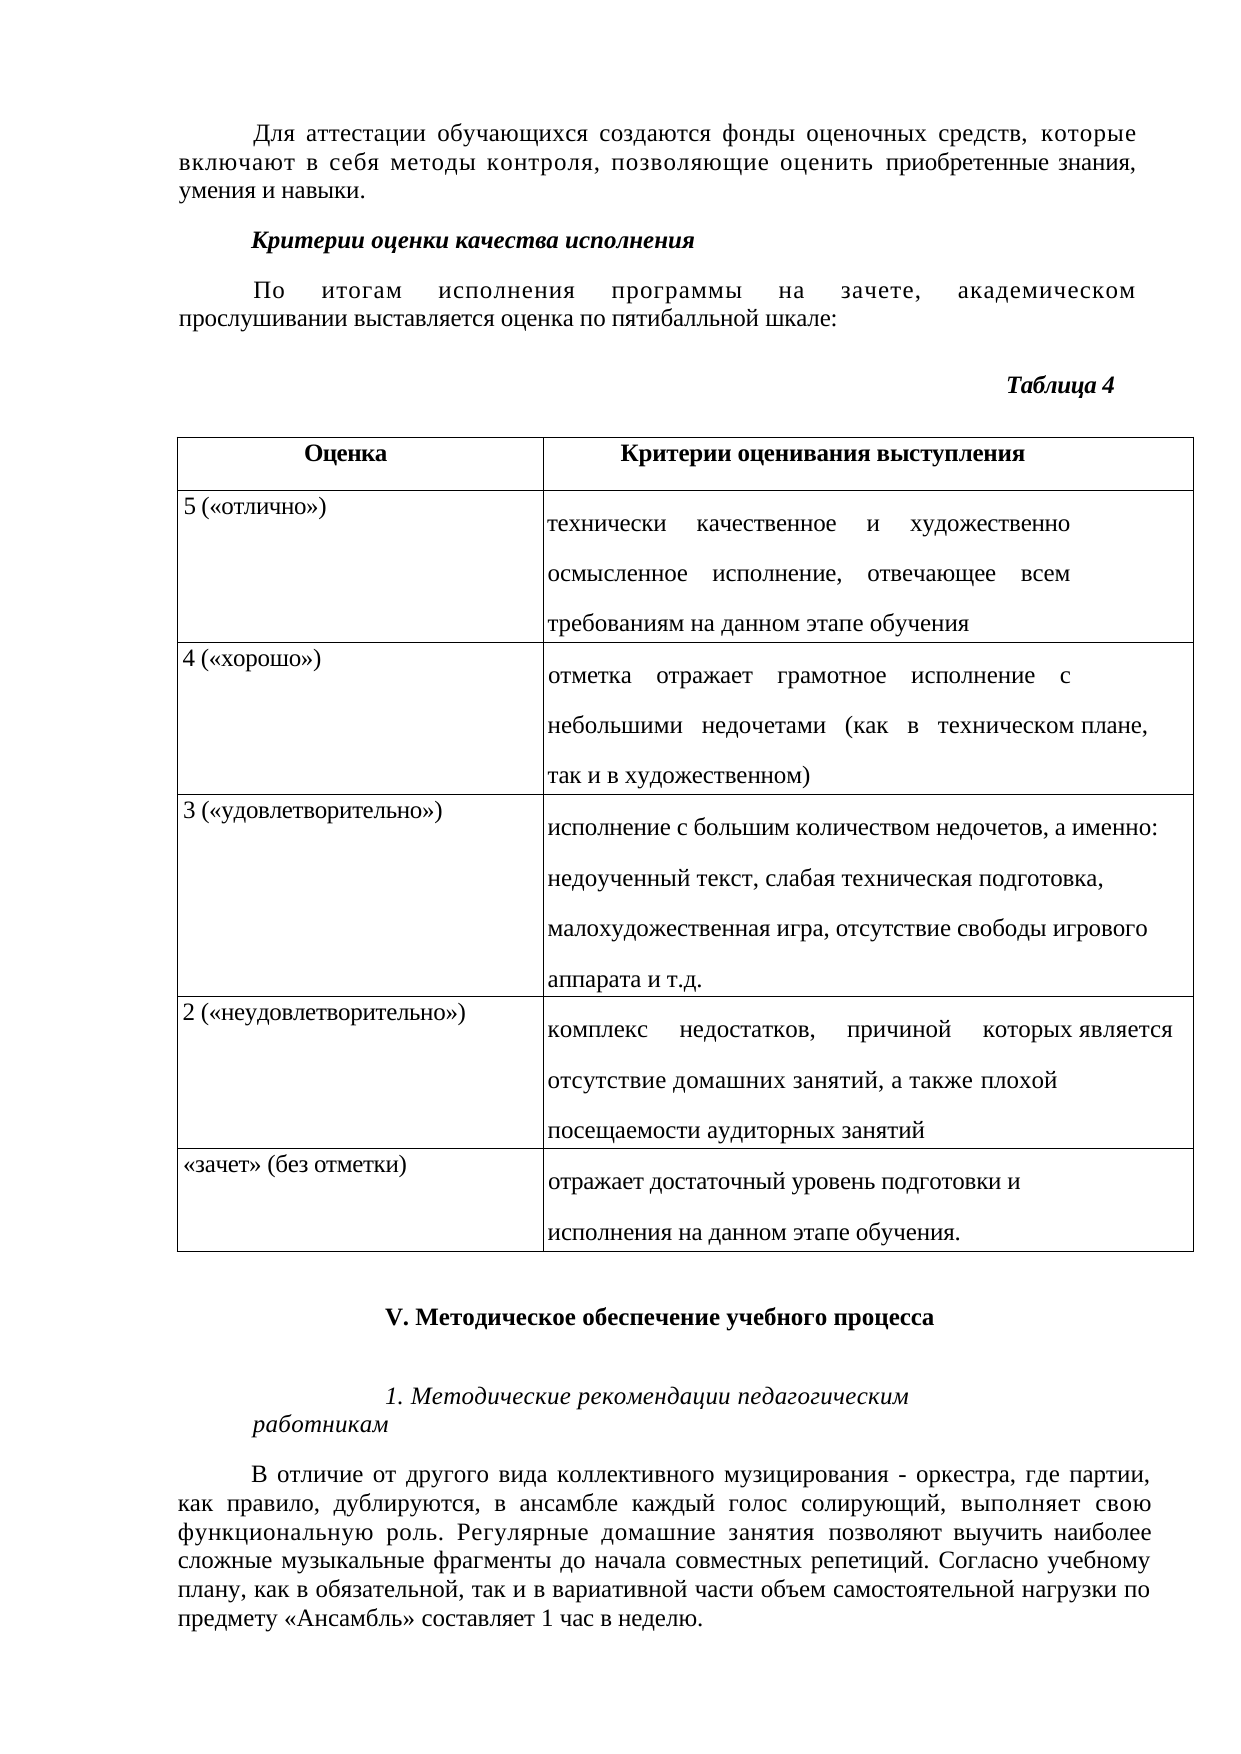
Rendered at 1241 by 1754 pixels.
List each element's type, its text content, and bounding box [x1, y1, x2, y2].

text По итогам исполнения программы на зачете, академическом прослушивании выставляется оценка по пятибалльной шкале: [179, 275, 1137, 332]
table_cell 2 («неудовлетворительно») [178, 997, 543, 1147]
table_cell 5 («отлично») [178, 491, 543, 642]
table_cell исполнение с большим количеством недочетов, а именно: недоученный текст, слабая техническая подготовка, малохудожественная игра, отсутствие свободы игрового аппарата и т.д. [544, 795, 1193, 996]
table_cell 3 («удовлетворительно») [178, 795, 543, 996]
text 1. Методические рекомендации педагогическим работникам [253, 1381, 1040, 1438]
text Для аттестации обучающихся создаются фонды оценочных средств, которые включают в себя методы контроля, позволяющие оценить приобретенные знания, умения и навыки. [179, 118, 1136, 204]
table_cell 4 («хорошо») [178, 643, 543, 793]
text Критерии оценки качества исполнения [251, 225, 1152, 254]
table_header Оценка [178, 438, 543, 489]
text V. Методическое обеспечение учебного процесса [253, 1302, 1040, 1331]
table_cell «зачет» (без отметки) [178, 1149, 543, 1251]
text В отличие от другого вида коллективного музицирования - оркестра, где партии, как правило, дублируются, в ансамбле каждый голос солирующий, выполняет свою функциональную роль. Регулярные домашние занятия позволяют выучить наиболее сложные музыкальные фрагменты до начала совместных репетиций. Согласно учебному плану, как в обязательной, так и в вариативной части объем самостоятельной нагрузки по предмету «Ансамбль» составляет 1 час в неделю. [178, 1459, 1152, 1632]
table_cell отражает достаточный уровень подготовки и исполнения на данном этапе обучения. [544, 1149, 1193, 1251]
table_cell комплекс недостатков, причиной которых является отсутствие домашних занятий, а также плохой посещаемости аудиторных занятий [544, 997, 1193, 1147]
table_cell технически качественное и художественно осмысленное исполнение, отвечающее всем требованиям на данном этапе обучения [544, 491, 1193, 642]
table_cell отметка отражает грамотное исполнение с небольшими недочетами (как в техническом плане, так и в художественном) [544, 643, 1193, 793]
table_header Критерии оценивания выступления [544, 438, 1193, 489]
text Таблица 4 [1006, 353, 1152, 403]
